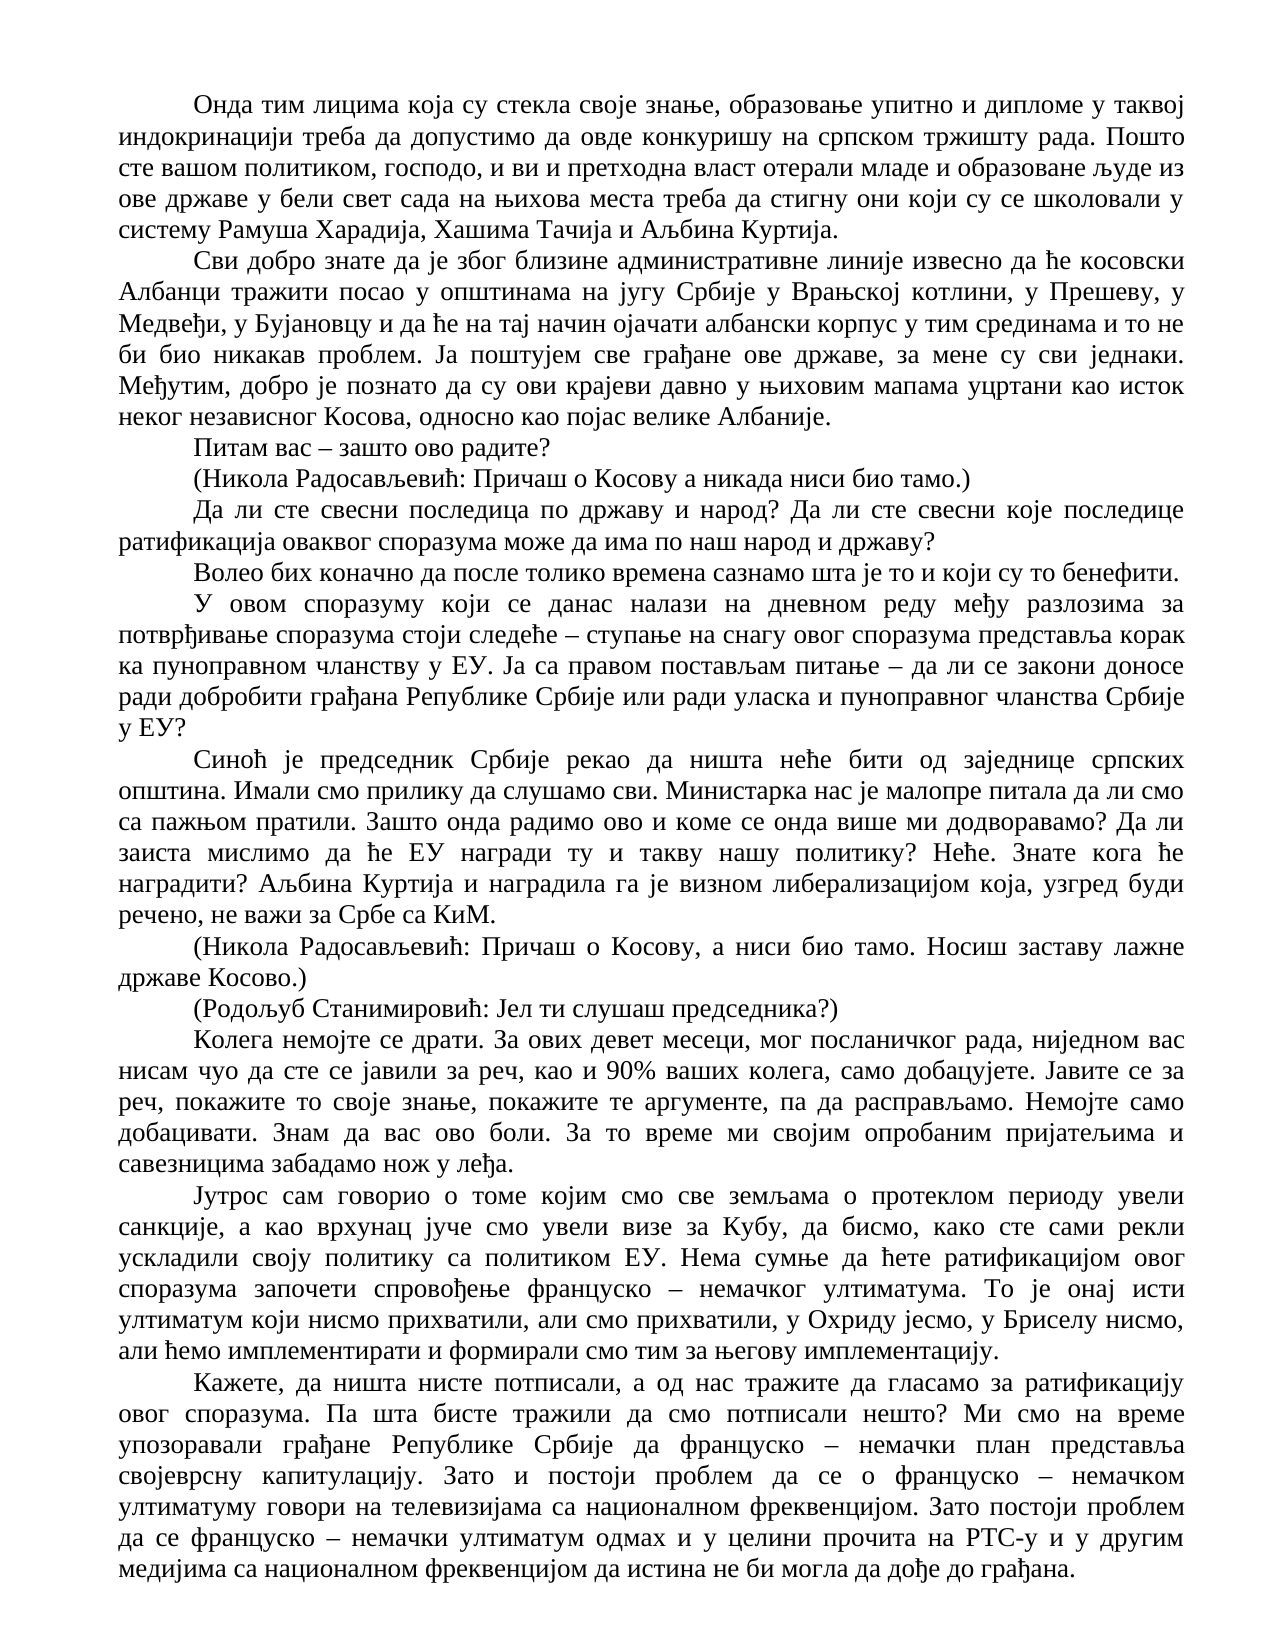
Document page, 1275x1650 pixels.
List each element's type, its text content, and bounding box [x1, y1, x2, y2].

text Волео бих коначно да после толико времена сазнамо шта је то и који су то бенефити. [118, 556, 1186, 587]
text У овом споразуму који се данас налази на дневном реду међу разлозима за потврђивање споразума стоји следеће – ступање на снагу овог споразума представља корак ка пуноправном чланству у ЕУ. Ја са правом постављам питање – да ли се закони доносе ради добробити грађана Републике Србије или ради уласка и пуноправног чланства Србије у ЕУ? [118, 587, 1186, 743]
text Синоћ је председник Србије рекао да ништа неће бити од заједнице српских општина. Имали смо прилику да слушамо сви. Министарка нас је малопре питала да ли смо са пажњом пратили. Зашто онда радимо ово и коме се онда више ми додворавамо? Да ли заиста мислимо да ће ЕУ награди ту и такву нашу политику? Неће. Знате кога ће наградити? Аљбина Куртија и наградила га је визном либерализацијом која, узгред буди речено, не важи за Србе са КиМ. [118, 743, 1186, 929]
text Да ли сте свесни последица по државу и народ? Да ли сте свесни које последице ратификација оваквог споразума може да има по наш народ и државу? [118, 493, 1186, 556]
text (Никола Радосављевић: Причаш о Косову, а ниси био тамо. Носиш заставу лажне државе Косово.) [118, 929, 1186, 992]
text (Никола Радосављевић: Причаш о Косову а никада ниси био тамо.) [118, 462, 1186, 493]
text Јутрос сам говорио о томе којим смо све земљама о протеклом периоду увели санкције, а као врхунац јуче смо увели визе за Кубу, да бисмо, како сте сами рекли ускладили своју политику са политиком ЕУ. Нема сумње да ћете ратификацијом овог споразума започети спровођење француско – немачког ултиматума. То је онај исти ултиматум који нисмо прихватили, али смо прихватили, у Охриду јесмо, у Бриселу нисмо, али ћемо имплементирати и формирали смо тим за његову имплементацију. [118, 1179, 1186, 1366]
text (Родољуб Станимировић: Јел ти слушаш председника?) [118, 992, 1186, 1023]
text Питам вас – зашто ово радите? [118, 431, 1186, 462]
text Онда тим лицима која су стекла своје знање, образовање упитно и дипломе у таквој индокринацији треба да допустимо да овде конкуришу на српском тржишту рада. Пошто сте вашом политиком, господо, и ви и претходна власт отерали младе и образоване људе из ове државе у бели свет сада на њихова места треба да стигну они који су се школовали у систему Рамуша Харадија, Хашима Тачија и Аљбина Куртија. [118, 89, 1186, 244]
text Сви добро знате да је због близине административне линије извесно да ће косовски Албанци тражити посао у општинама на југу Србије у Врањској котлини, у Прешеву, у Медвеђи, у Бујановцу и да ће на тај начин ојачати албански корпус у тим срединама и то не би био никакав проблем. Ја поштујем све грађане ове државе, за мене су сви једнаки. Међутим, добро је познато да су ови крајеви давно у њиховим мапама уцртани као исток неког независног Косова, односно као појас велике Албаније. [118, 244, 1186, 431]
text Кажете, да ништа нисте потписали, а од нас тражите да гласамо за ратификацију овог споразума. Па шта бисте тражили да смо потписали нешто? Ми смо на време упозоравали грађане Републике Србије да француско – немачки план представља својеврсну капитулацију. Зато и постоји проблем да се о француско – немачком ултиматуму говори на телевизијама са националном фреквенцијом. Зато постоји проблем да се француско – немачки ултиматум одмах и у целини прочита на РТС-у и у другим медијима са националном фреквенцијом да истина не би могла да дође до грађана. [118, 1366, 1186, 1584]
text Колега немојте се драти. За ових девет месеци, мог посланичког рада, ниједном вас нисам чуо да сте се јавили за реч, као и 90% ваших колега, само добацујете. Јавите се за реч, покажите то своје знање, покажите те аргументе, па да расправљамо. Немојте само добацивати. Знам да вас ово боли. За то време ми својим опробаним пријатељима и савезницима забадамо нож у леђа. [118, 1023, 1186, 1179]
